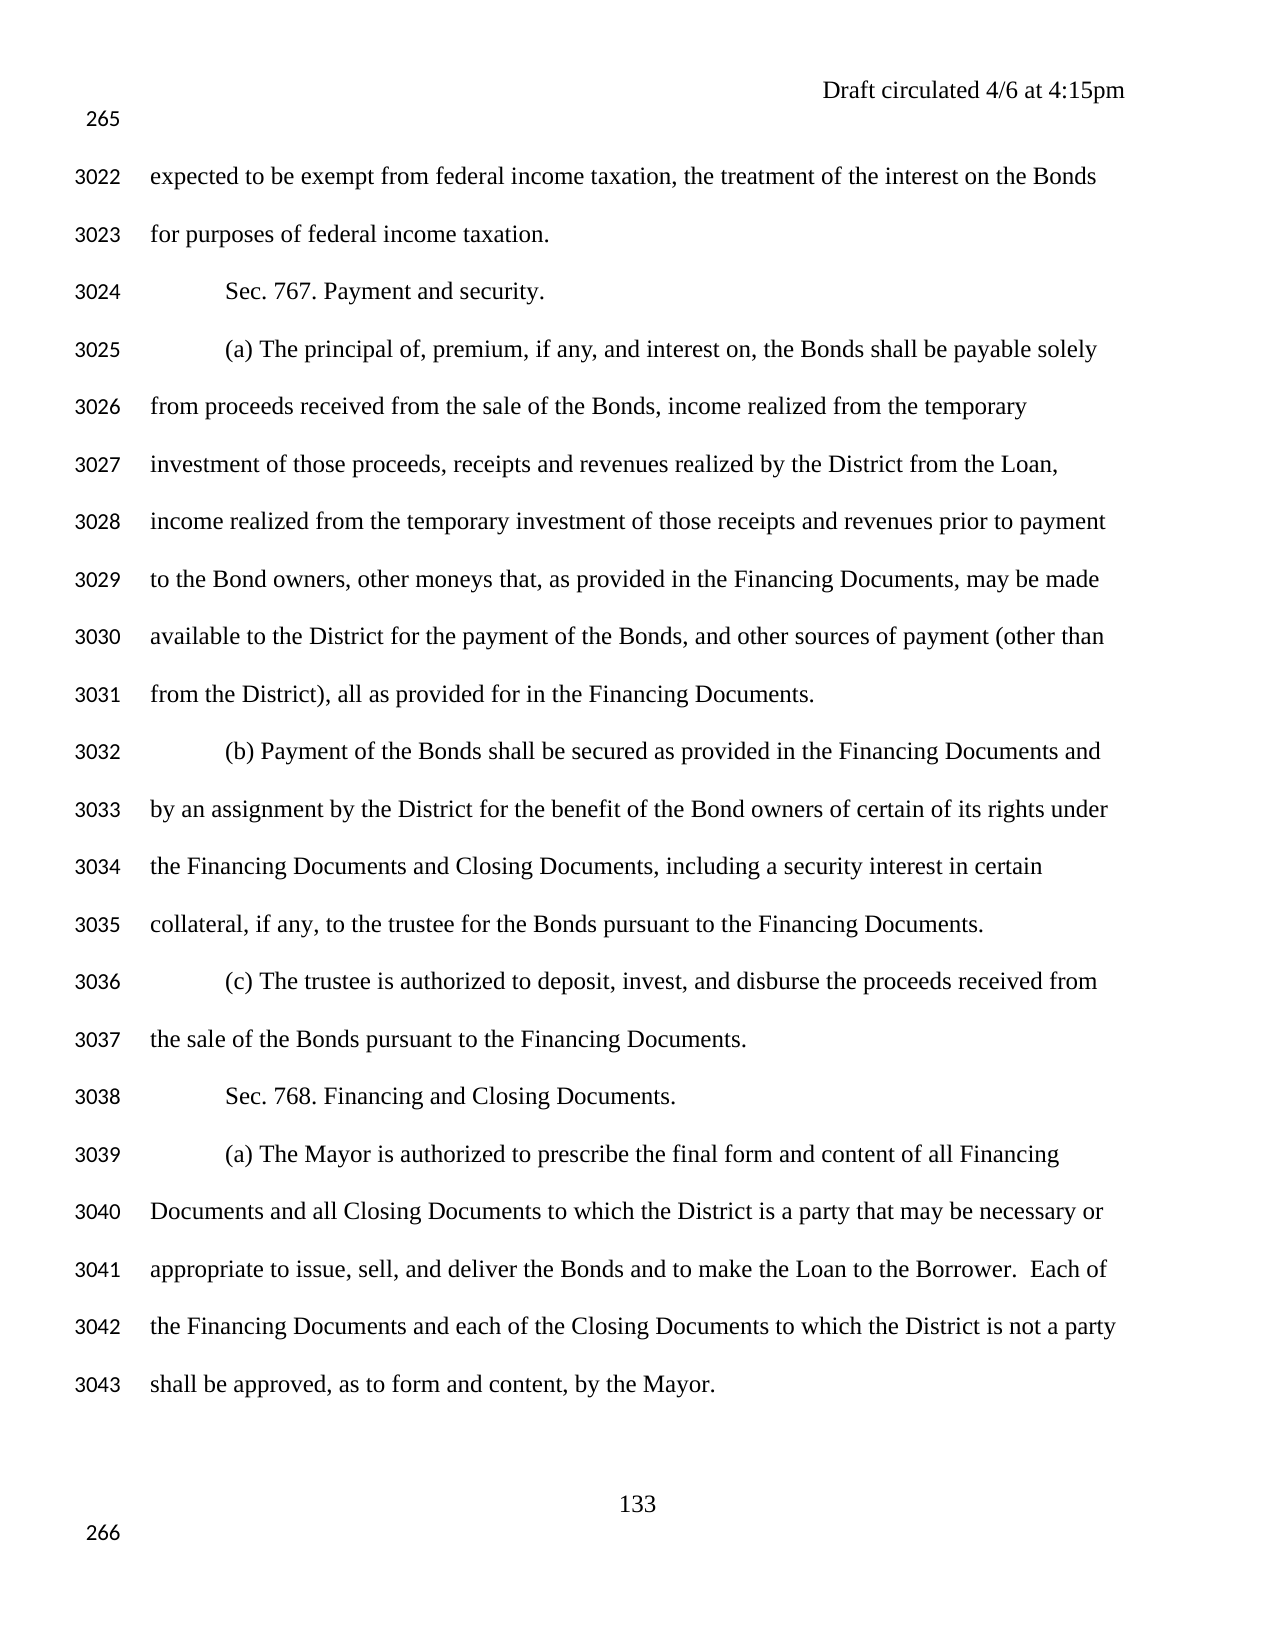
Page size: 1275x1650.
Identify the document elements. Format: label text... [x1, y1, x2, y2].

subtitle Sec. 768. Financing and Closing Documents. [150, 1081, 1125, 1110]
text (c) The trustee is authorized to deposit, invest, and disburse the proceeds received from the sale of the Bonds pursuant to the Financing Documents. [150, 966, 1125, 1052]
subtitle Sec. 767. Payment and security. [150, 276, 1125, 305]
text (a) The principal of, premium, if any, and interest on, the Bonds shall be payable solely from proceeds received from the sale of the Bonds, income realized from the temporary investment of those proceeds, receipts and revenues realized by the District from the Loan, income realized from the temporary investment of those receipts and revenues prior to payment to the Bond owners, other moneys that, as provided in the Financing Documents, may be made available to the District for the payment of the Bonds, and other sources of payment (other than from the District), all as provided for in the Financing Documents. [150, 334, 1125, 707]
text (b) Payment of the Bonds shall be secured as provided in the Financing Documents and by an assignment by the District for the benefit of the Bond owners of certain of its rights under the Financing Documents and Closing Documents, including a security interest in certain collateral, if any, to the trustee for the Bonds pursuant to the Financing Documents. [150, 736, 1125, 937]
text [150, 161, 1125, 247]
text (a) The Mayor is authorized to prescribe the final form and content of all Financing Documents and all Closing Documents to which the District is a party that may be necessary or appropriate to issue, sell, and deliver the Bonds and to make the Loan to the Borrower. Each of the Financing Documents and each of the Closing Documents to which the District is not a party shall be approved, as to form and content, by the Mayor. [150, 1139, 1125, 1397]
